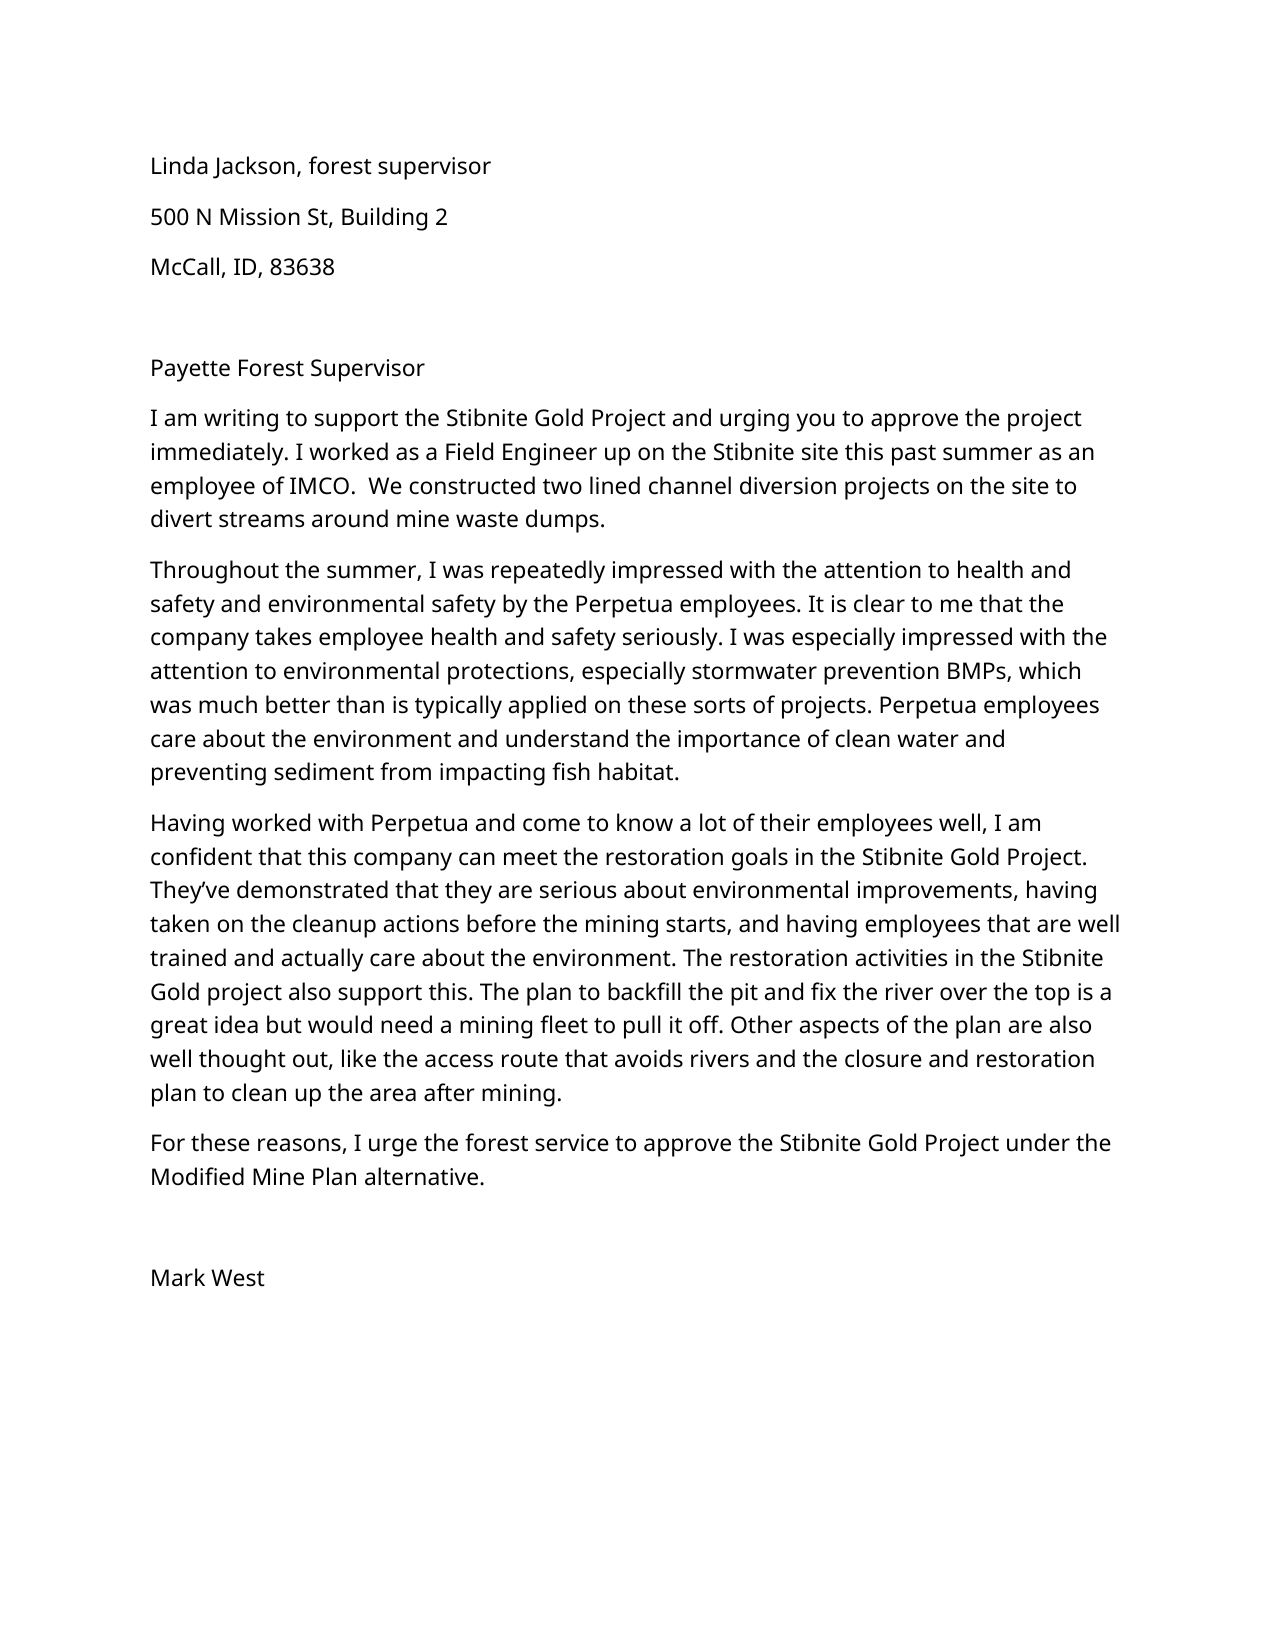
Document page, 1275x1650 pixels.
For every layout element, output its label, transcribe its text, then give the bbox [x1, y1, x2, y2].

text I am writing to support the Stibnite Gold Project and urging you to approve the project immediately. I worked as a Field Engineer up on the Stibnite site this past summer as an employee of IMCO. We constructed two lined channel diversion projects on the site to divert streams around mine waste dumps. [150, 402, 1125, 534]
text McCall, ID, 83638 [150, 251, 1125, 282]
text Linda Jackson, forest supervisor [150, 150, 1125, 181]
text For these reasons, I urge the forest service to approve the Stibnite Gold Project under the Modified Mine Plan alternative. [150, 1127, 1125, 1192]
text 500 N Mission St, Building 2 [150, 200, 1125, 232]
text Having worked with Perpetua and come to know a lot of their employees well, I am confident that this company can meet the restoration goals in the Stibnite Gold Project. They’ve demonstrated that they are serious about environmental improvements, having taken on the cleanup actions before the mining starts, and having employees that are well trained and actually care about the environment. The restoration activities in the Stibnite Gold project also support this. The plan to backfill the pit and fix the river over the top is a great idea but would need a mining fleet to pull it off. Other aspects of the plan are also well thought out, like the access route that avoids rivers and the closure and restoration plan to clean up the area after mining. [150, 807, 1125, 1108]
text Throughout the summer, I was repeatedly impressed with the attention to health and safety and environmental safety by the Perpetua employees. It is clear to me that the company takes employee health and safety seriously. I was especially impressed with the attention to environmental protections, especially stormwater prevention BMPs, which was much better than is typically applied on these sorts of projects. Perpetua employees care about the environment and understand the importance of clean water and preventing sediment from impacting fish habitat. [150, 554, 1125, 787]
text Payette Forest Supervisor [150, 352, 1125, 383]
text Mark West [150, 1262, 1125, 1293]
